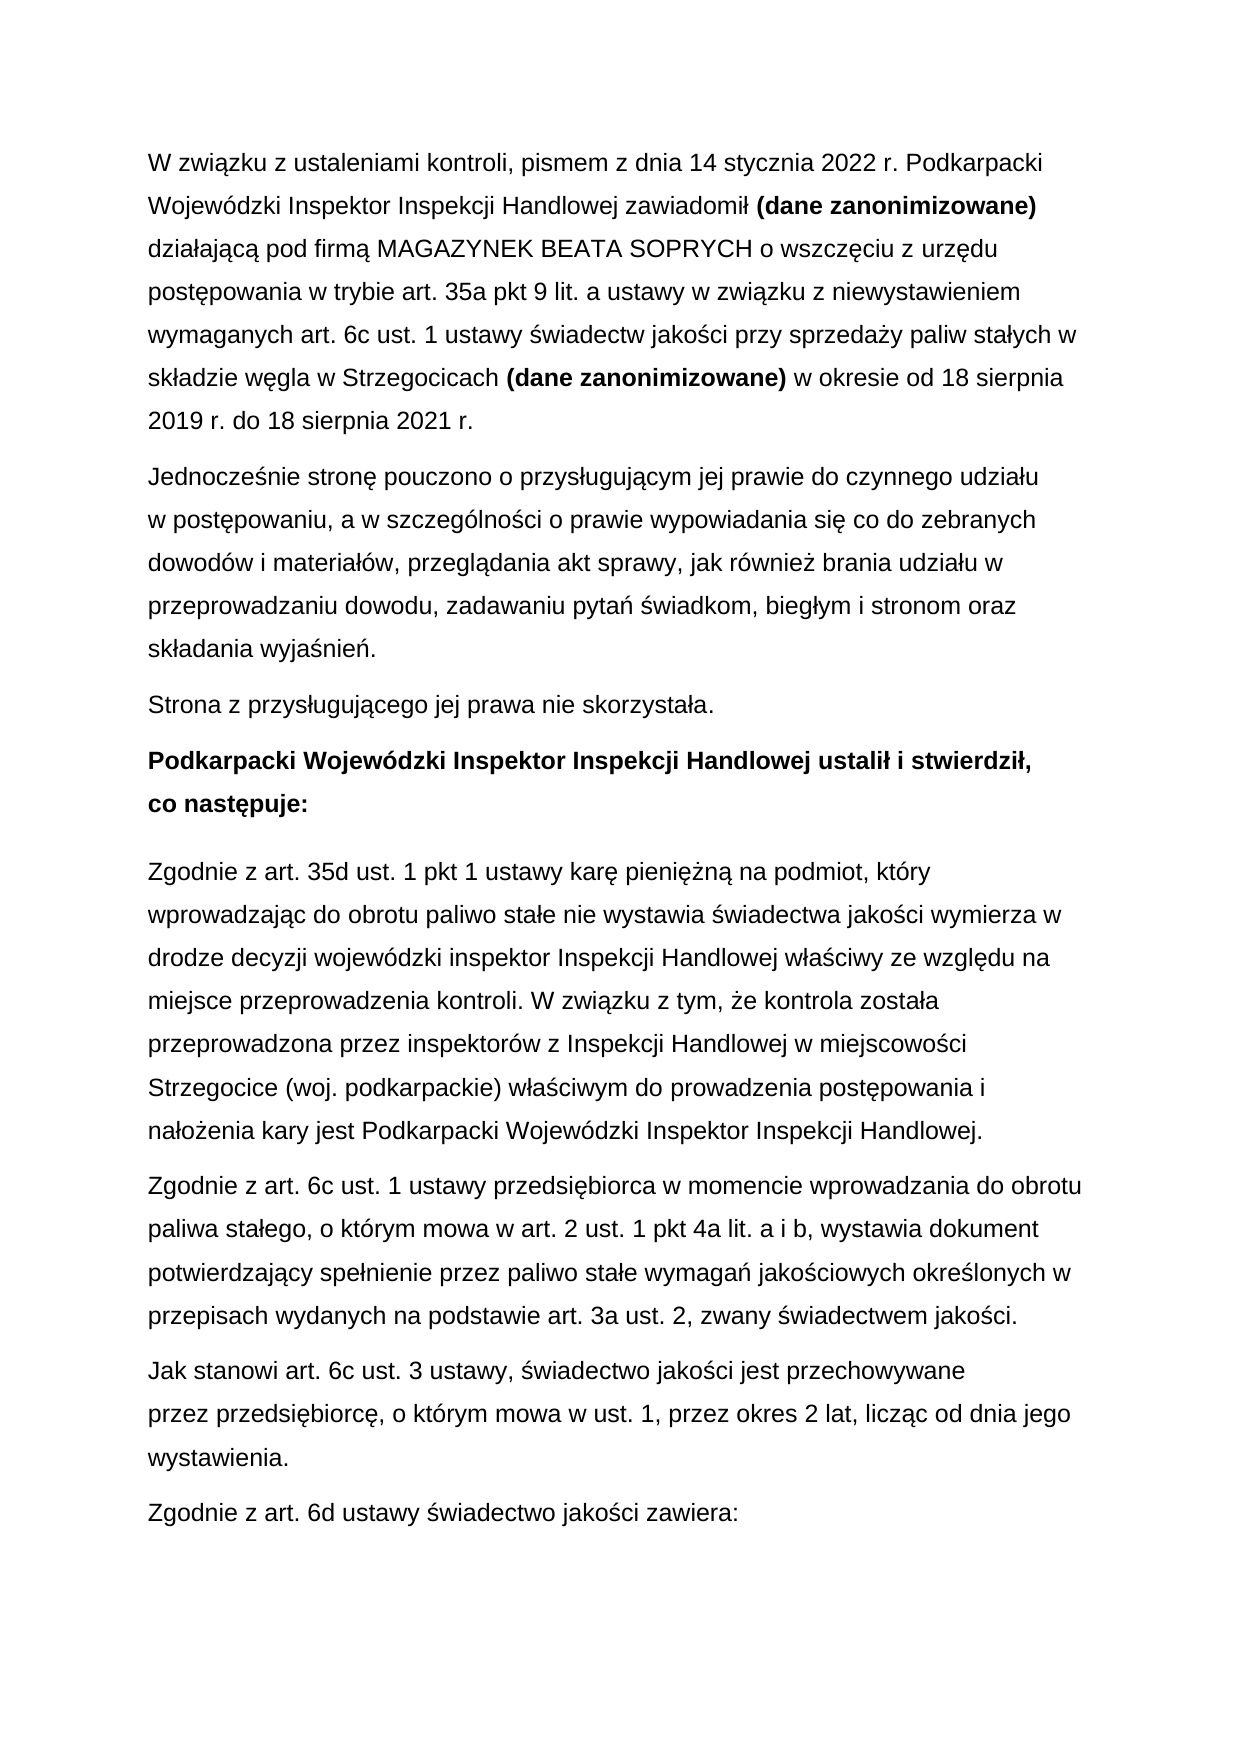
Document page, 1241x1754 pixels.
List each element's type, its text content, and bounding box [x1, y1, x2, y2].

subtitle W związku z ustaleniami kontroli, pismem z dnia 14 stycznia 2022 r. Podkarpacki Wojewódzki Inspektor Inspekcji Handlowej zawiadomił (dane zanonimizowane) działającą pod firmą MAGAZYNEK BEATA SOPRYCH o wszczęciu z urzędu postępowania w trybie art. 35a pkt 9 lit. a ustawy w związku z niewystawieniem wymaganych art. 6c ust. 1 ustawy świadectw jakości przy sprzedaży paliw stałych w składzie węgla w Strzegocicach (dane zanonimizowane) w okresie od 18 sierpnia 2019 r. do 18 sierpnia 2021 r. [148, 148, 1093, 435]
subtitle Podkarpacki Wojewódzki Inspektor Inspekcji Handlowej ustalił i stwierdził, co następuje: [148, 746, 1093, 818]
text Zgodnie z art. 35d ust. 1 pkt 1 ustawy karę pieniężną na podmiot, który wprowadzając do obrotu paliwo stałe nie wystawia świadectwa jakości wymierza w drodze decyzji wojewódzki inspektor Inspekcji Handlowej właściwy ze względu na miejsce przeprowadzenia kontroli. W związku z tym, że kontrola została przeprowadzona przez inspektorów z Inspekcji Handlowej w miejscowości Strzegocice (woj. podkarpackie) właściwym do prowadzenia postępowania i nałożenia kary jest Podkarpacki Wojewódzki Inspektor Inspekcji Handlowej. [148, 857, 1093, 1144]
text Jak stanowi art. 6c ust. 3 ustawy, świadectwo jakości jest przechowywane przez przedsiębiorcę, o którym mowa w ust. 1, przez okres 2 lat, licząc od dnia jego wystawienia. [148, 1356, 1093, 1471]
text Jednocześnie stronę pouczono o przysługującym jej prawie do czynnego udziału w postępowaniu, a w szczególności o prawie wypowiadania się co do zebranych dowodów i materiałów, przeglądania akt sprawy, jak również brania udziału w przeprowadzaniu dowodu, zadawaniu pytań świadkom, biegłym i stronom oraz składania wyjaśnień. [148, 462, 1093, 663]
text Strona z przysługującego jej prawa nie skorzystała. [148, 690, 1093, 719]
text Zgodnie z art. 6c ust. 1 ustawy przedsiębiorca w momencie wprowadzania do obrotu paliwa stałego, o którym mowa w art. 2 ust. 1 pkt 4a lit. a i b, wystawia dokument potwierdzający spełnienie przez paliwo stałe wymagań jakościowych określonych w przepisach wydanych na podstawie art. 3a ust. 2, zwany świadectwem jakości. [148, 1171, 1093, 1329]
text Zgodnie z art. 6d ustawy świadectwo jakości zawiera: [148, 1498, 1093, 1527]
